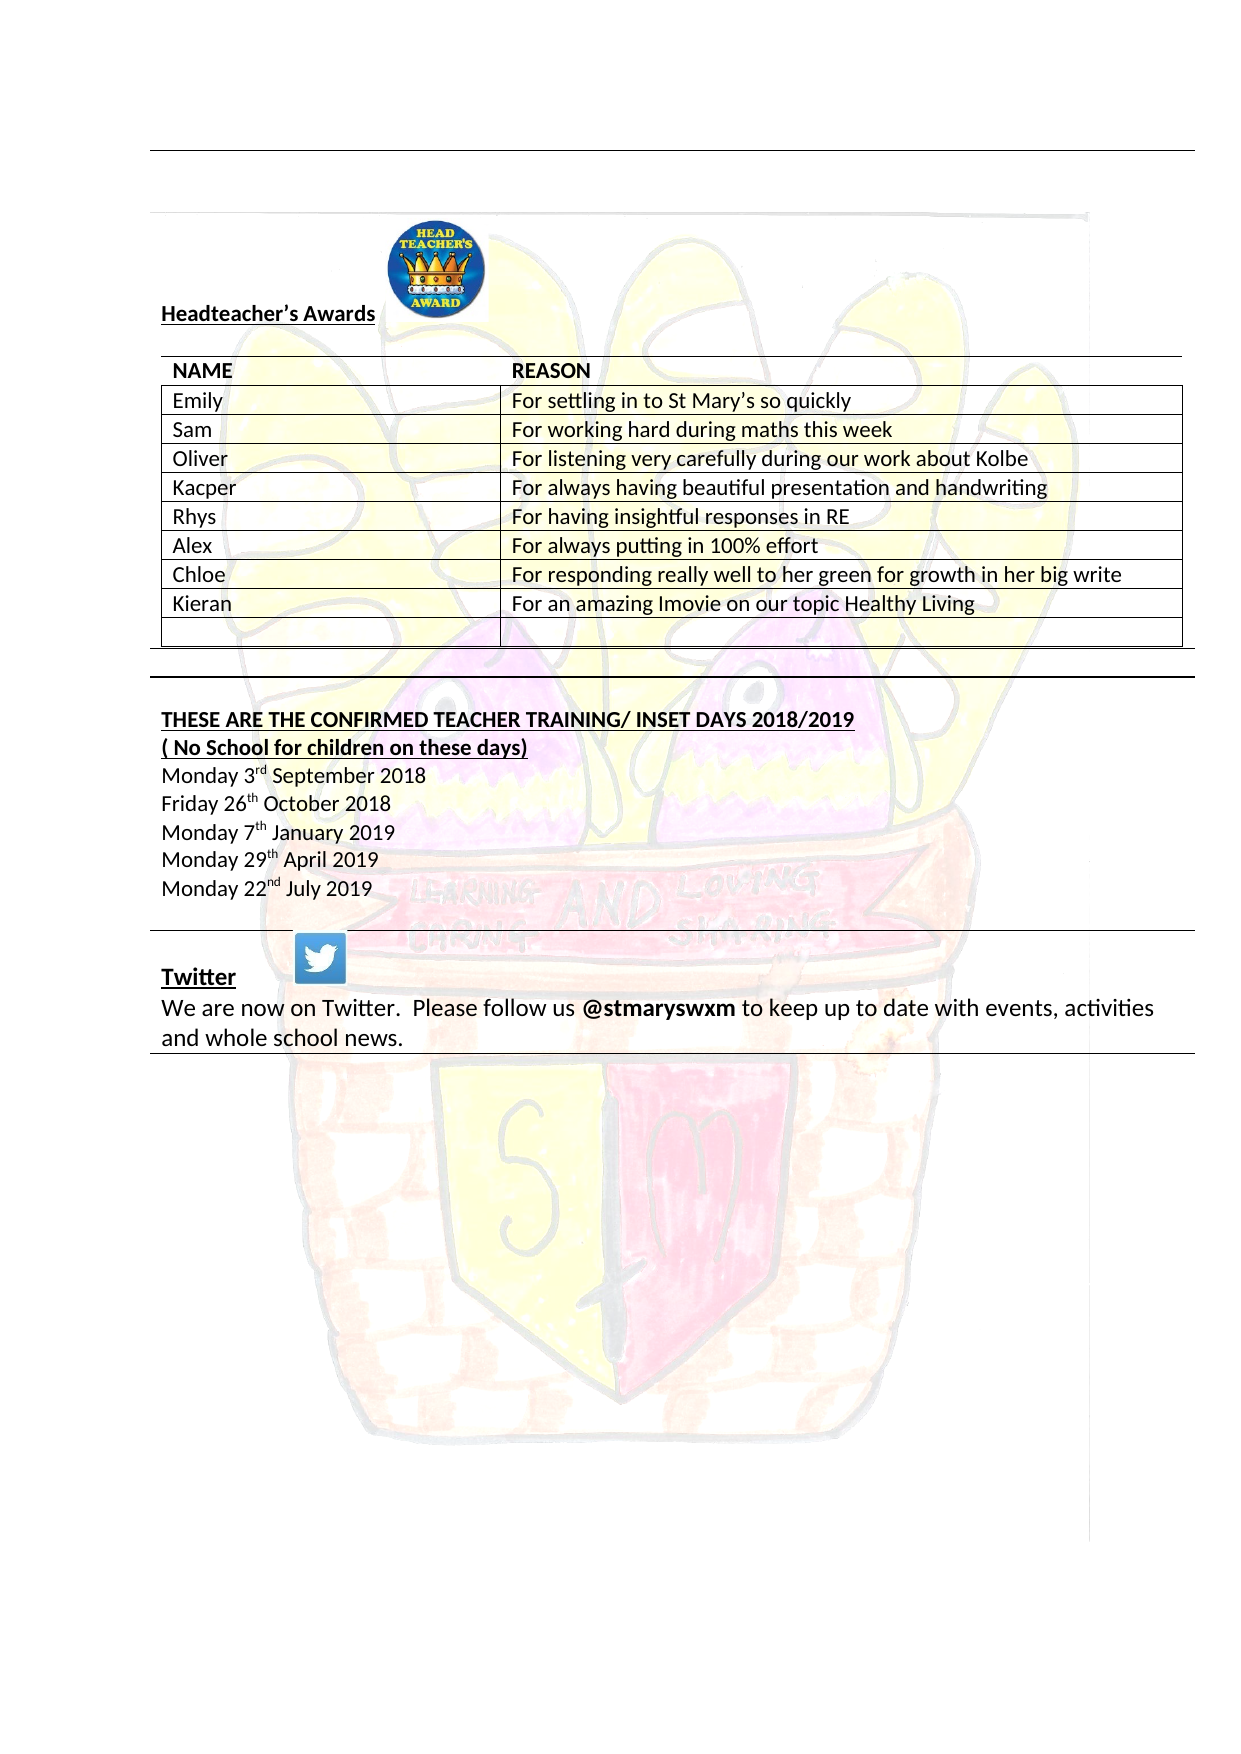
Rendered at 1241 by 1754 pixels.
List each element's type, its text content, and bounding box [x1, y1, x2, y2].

picture [292, 930, 348, 986]
table_cell [150, 649, 1195, 676]
table_cell Twitter We are now on Twitter. Please follow us @stmaryswxm to keep up to date with events, activities and whole school news. [150, 931, 1195, 1053]
picture [385, 218, 489, 322]
table_cell [150, 151, 1195, 648]
table_cell THESE ARE THE CONFIRMED TEACHER TRAINING/ INSET DAYS 2018/2019 ( No School for children on these days) Monday 3rd September 2018 Friday 26th October 2018 Monday 7th January 2019 Monday 29th April 2019 Monday 22nd July 2019 [150, 678, 1195, 930]
